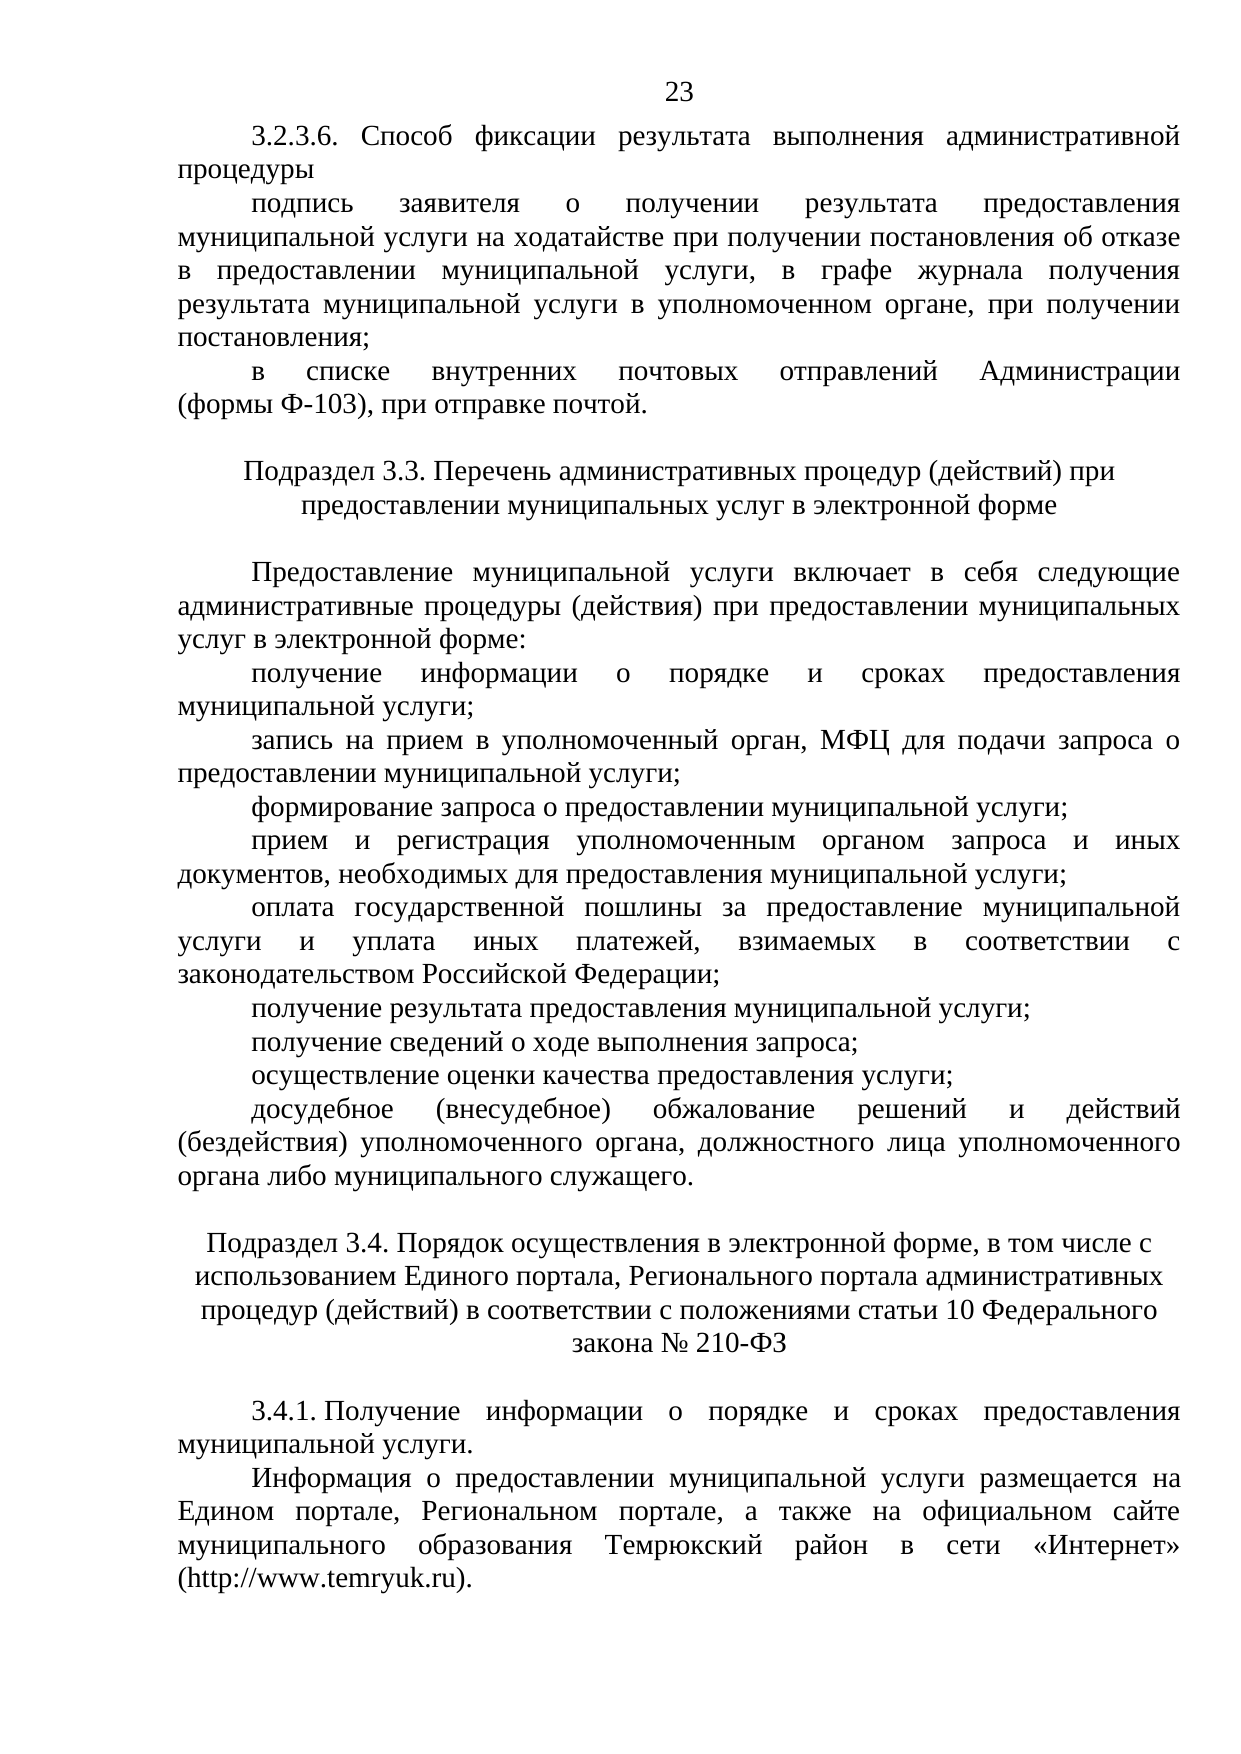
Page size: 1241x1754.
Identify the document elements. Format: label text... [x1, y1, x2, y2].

text подпись заявителя о получении результата предоставления муниципальной услуги на ходатайстве при получении постановления об отказе в предоставлении муниципальной услуги, в графе журнала получения результата муниципальной услуги в уполномоченном органе, при получении постановления; [177, 185, 1181, 353]
text Подраздел 3.3. Перечень административных процедур (действий) при предоставлении муниципальных услуг в электронной форме [177, 453, 1181, 521]
text Подраздел 3.4. Порядок осуществления в электронной форме, в том числе с использованием Единого портала, Регионального портала административных процедур (действий) в соответствии с положениями статьи 10 Федерального закона № 210-ФЗ [177, 1225, 1181, 1359]
text формирование запроса о предоставлении муниципальной услуги; [177, 789, 1181, 822]
text прием и регистрация уполномоченным органом запроса и иных документов, необходимых для предоставления муниципальной услуги; [177, 822, 1181, 889]
text 3.4.1. Получение информации о порядке и сроках предоставления муниципальной услуги. [177, 1393, 1181, 1460]
text в списке внутренних почтовых отправлений Администрации (формы Ф-103), при отправке почтой. [177, 353, 1181, 420]
text оплата государственной пошлины за предоставление муниципальной услуги и уплата иных платежей, взимаемых в соответствии с законодательством Российской Федерации; [177, 889, 1181, 990]
text осуществление оценки качества предоставления услуги; [177, 1057, 1181, 1091]
text запись на прием в уполномоченный орган, МФЦ для подачи запроса о предоставлении муниципальной услуги; [177, 722, 1181, 789]
text получение информации о порядке и сроках предоставления муниципальной услуги; [177, 655, 1181, 722]
text получение результата предоставления муниципальной услуги; [177, 990, 1181, 1024]
text получение сведений о ходе выполнения запроса; [177, 1024, 1181, 1057]
text 3.2.3.6. Способ фиксации результата выполнения административной процедуры [177, 118, 1181, 185]
text досудебное (внесудебное) обжалование решений и действий (бездействия) уполномоченного органа, должностного лица уполномоченного органа либо муниципального служащего. [177, 1091, 1181, 1191]
text Предоставление муниципальной услуги включает в себя следующие административные процедуры (действия) при предоставлении муниципальных услуг в электронной форме: [177, 554, 1181, 655]
text Информация о предоставлении муниципальной услуги размещается на Едином портале, Региональном портале, а также на официальном сайте муниципального образования Темрюкский район в сети «Интернет» (http://www.temryuk.ru). [177, 1460, 1181, 1594]
